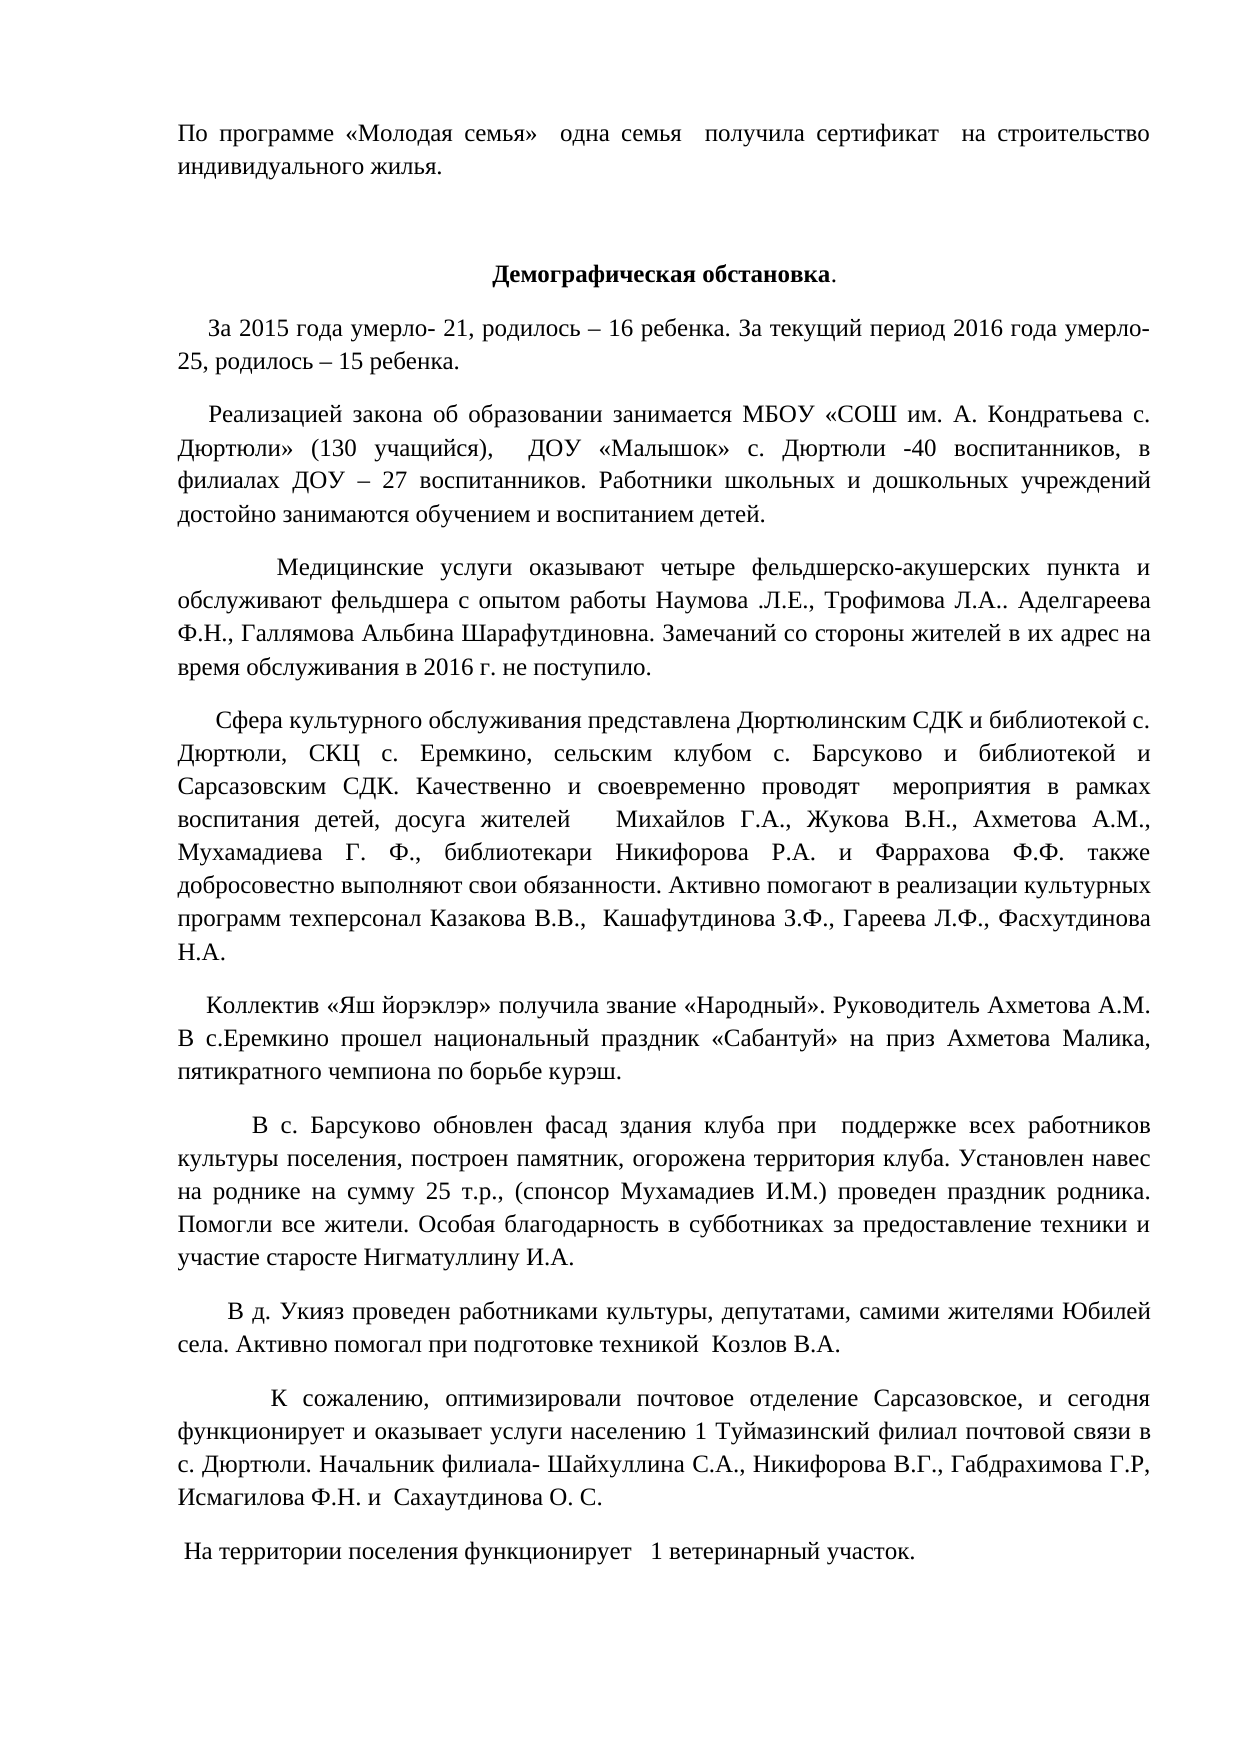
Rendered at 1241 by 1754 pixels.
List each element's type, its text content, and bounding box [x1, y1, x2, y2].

text Демографическая обстановка. [177, 259, 1152, 288]
text За 2015 года умерло- 21, родилось – 16 ребенка. За текущий период 2016 года умерло- 25, родилось – 15 ребенка. [177, 313, 1152, 374]
text Медицинские услуги оказывают четыре фельдшерско-акушерских пункта и обслуживают фельдшера с опытом работы Наумова .Л.Е., Трофимова Л.А.. Аделгареева Ф.Н., Галлямова Альбина Шарафутдиновна. Замечаний со стороны жителей в их адрес на время обслуживания в 2016 г. не поступило. [177, 552, 1152, 680]
text В д. Укияз проведен работниками культуры, депутатами, самими жителями Юбилей села. Активно помогал при подготовке техникой Козлов В.А. [177, 1296, 1152, 1358]
text Коллектив «Яш йорэклэр» получила звание «Народный». Руководитель Ахметова А.М. В с.Еремкино прошел национальный праздник «Сабантуй» на приз Ахметова Малика, пятикратного чемпиона по борьбе курэш. [177, 990, 1152, 1085]
text В с. Барсуково обновлен фасад здания клуба при поддержке всех работников культуры поселения, построен памятник, огорожена территория клуба. Установлен навес на роднике на сумму 25 т.р., (спонсор Мухамадиев И.М.) проведен праздник родника. Помогли все жители. Особая благодарность в субботниках за предоставление техники и участие старосте Нигматуллину И.А. [177, 1110, 1152, 1271]
text На территории поселения функционирует 1 ветеринарный участок. [177, 1536, 1152, 1565]
text Реализацией закона об образовании занимается МБОУ «СОШ им. А. Кондратьева с. Дюртюли» (130 учащийся), ДОУ «Малышок» с. Дюртюли -40 воспитанников, в филиалах ДОУ – 27 воспитанников. Работники школьных и дошкольных учреждений достойно занимаются обучением и воспитанием детей. [177, 399, 1152, 527]
text Сфера культурного обслуживания представлена Дюртюлинским СДК и библиотекой с. Дюртюли, СКЦ с. Еремкино, сельским клубом с. Барсуково и библиотекой и Сарсазовским СДК. Качественно и своевременно проводят мероприятия в рамках воспитания детей, досуга жителей Михайлов Г.А., Жукова В.Н., Ахметова А.М., Мухамадиева Г. Ф., библиотекари Никифорова Р.А. и Фаррахова Ф.Ф. также добросовестно выполняют свои обязанности. Активно помогают в реализации культурных программ техперсонал Казакова В.В., Кашафутдинова З.Ф., Гареева Л.Ф., Фасхутдинова Н.А. [177, 705, 1152, 965]
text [177, 118, 1152, 180]
text К сожалению, оптимизировали почтовое отделение Сарсазовское, и сегодня функционирует и оказывает услуги населению 1 Туймазинский филиал почтовой связи в с. Дюртюли. Начальник филиала- Шайхуллина С.А., Никифорова В.Г., Габдрахимова Г.Р, Исмагилова Ф.Н. и Сахаутдинова О. С. [177, 1383, 1152, 1511]
